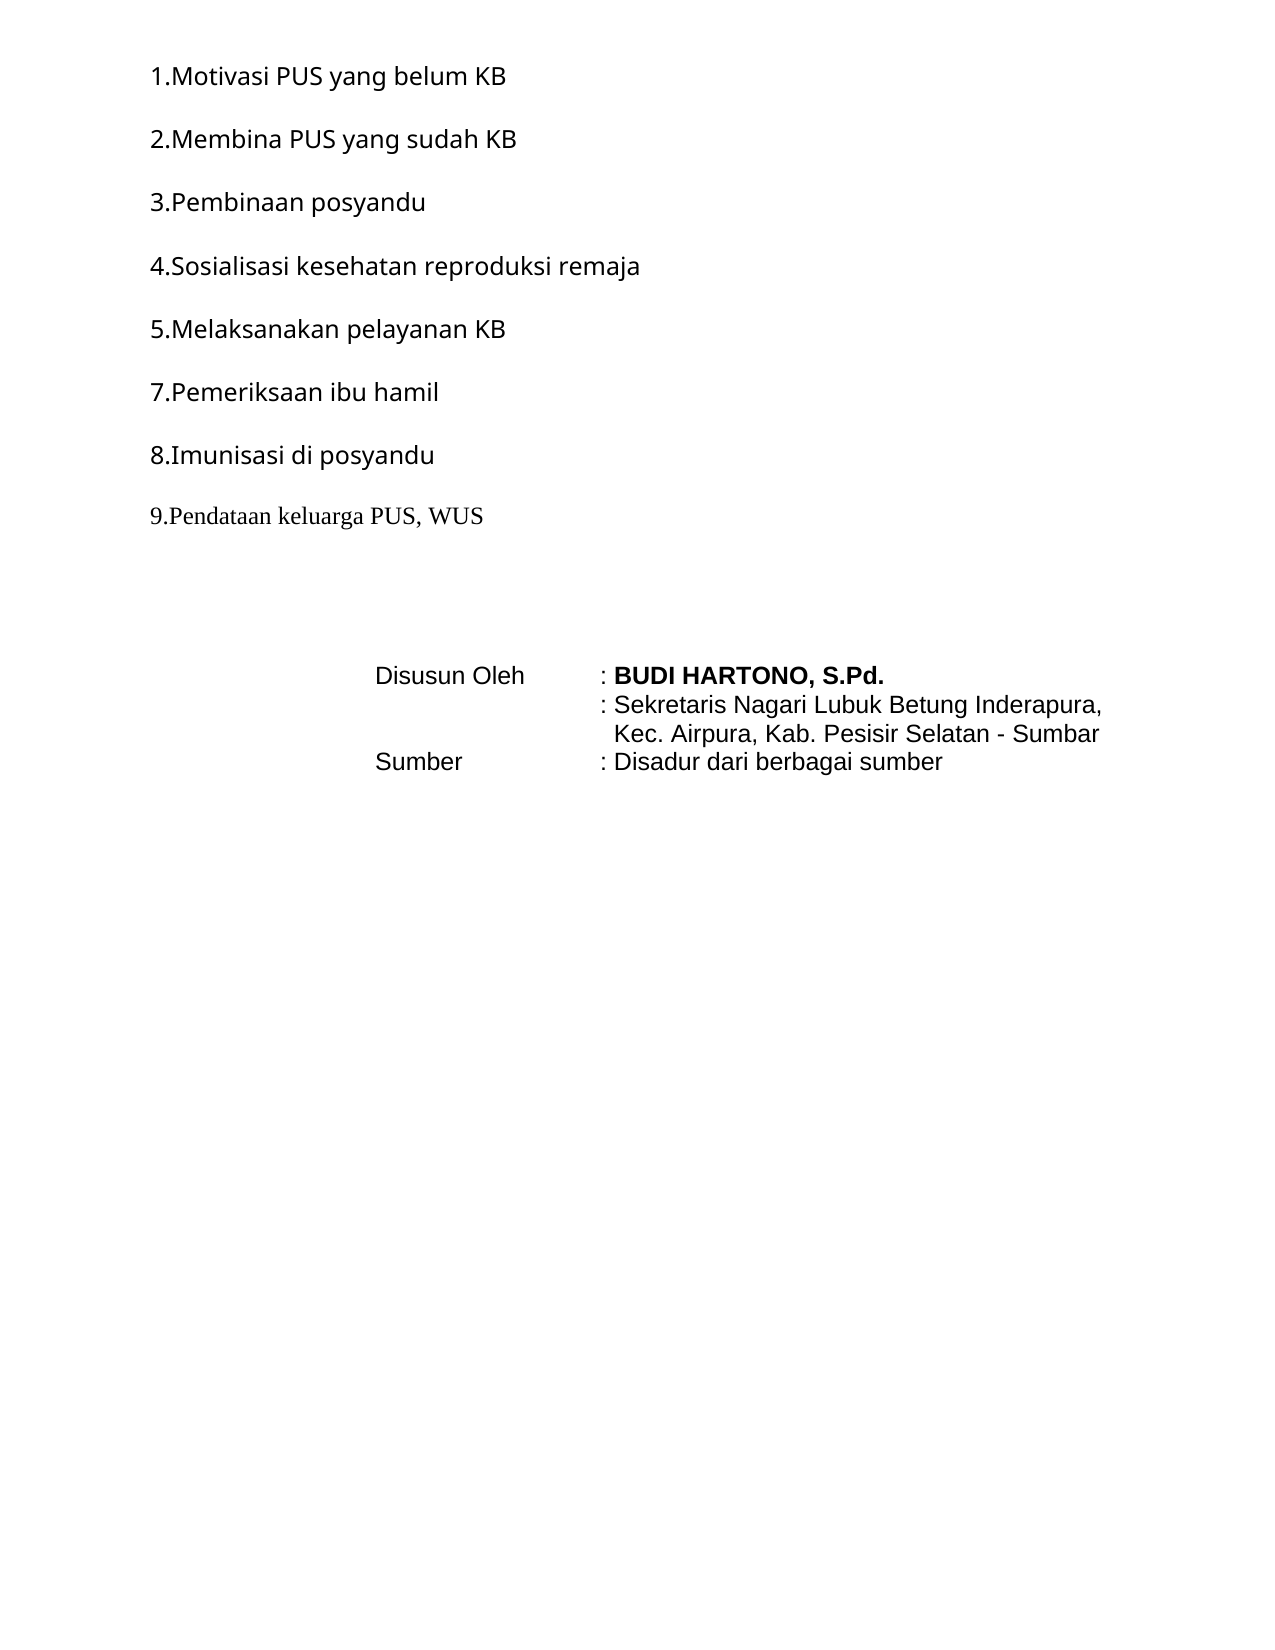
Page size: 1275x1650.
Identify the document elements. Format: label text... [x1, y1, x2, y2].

text 7.Pemeriksaan ibu hamil [150, 375, 1181, 409]
text Kec. Airpura, Kab. Pesisir Selatan - Sumbar [150, 719, 1181, 747]
text 9.Pendataan keluarga PUS, WUS [150, 501, 1181, 530]
text 4.Sosialisasi kesehatan reproduksi remaja [150, 248, 1181, 282]
text : Sekretaris Nagari Lubuk Betung Inderapura, [150, 690, 1181, 719]
text 5.Melaksanakan pelayanan KB [150, 311, 1181, 346]
text 8.Imunisasi di posyandu [150, 438, 1181, 472]
text Sumber : Disadur dari berbagai sumber [300, 747, 1181, 776]
text 2.Membina PUS yang sudah KB [150, 122, 1181, 156]
text 1.Motivasi PUS yang belum KB [150, 58, 1181, 93]
text 3.Pembinaan posyandu [150, 185, 1181, 219]
text Disusun Oleh : BUDI HARTONO, S.Pd. [300, 661, 1181, 690]
